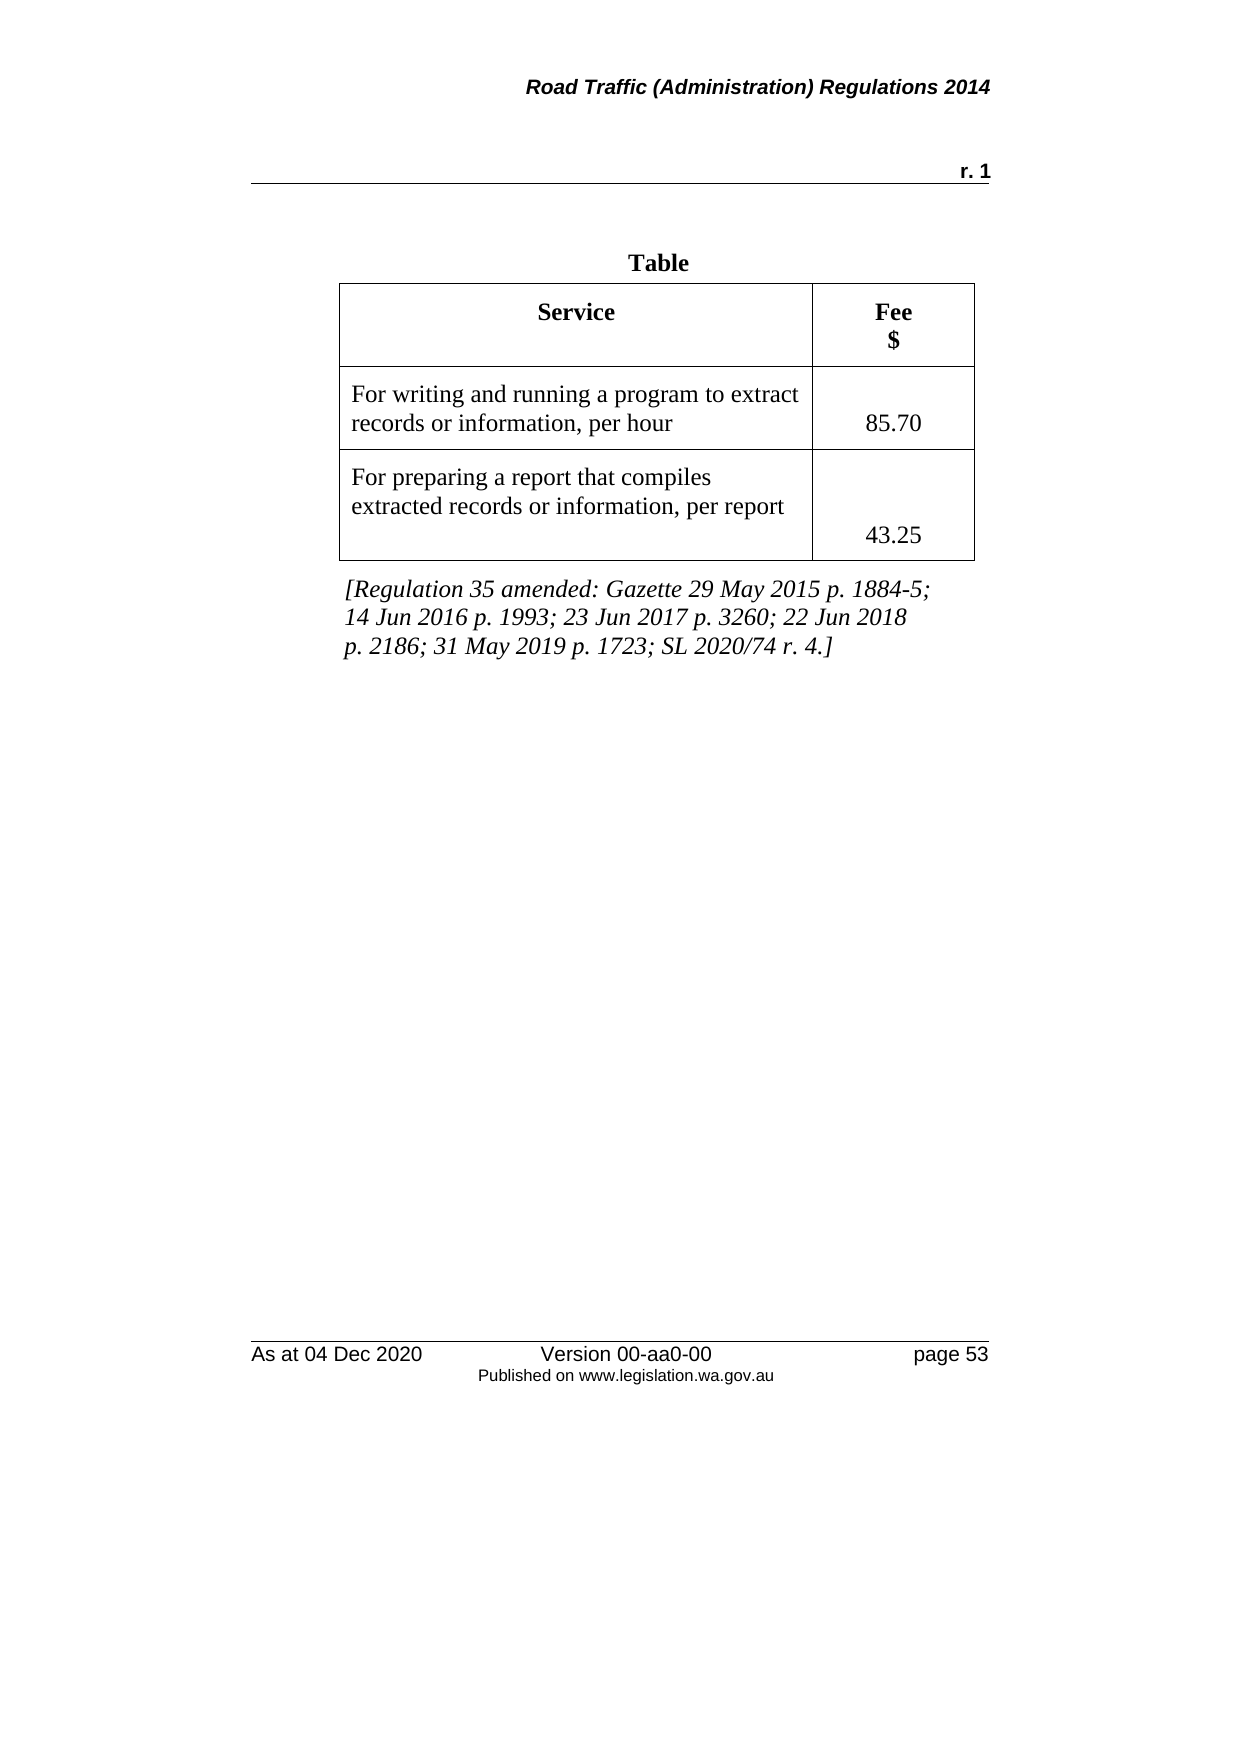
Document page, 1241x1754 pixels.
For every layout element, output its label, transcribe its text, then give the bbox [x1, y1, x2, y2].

table_cell For writing and running a program to extract records or information, per hour [340, 367, 812, 449]
table_header Fee $ [813, 284, 974, 366]
table_cell For preparing a report that compiles extracted records or information, per report [340, 450, 812, 560]
table_cell 85.70 [813, 367, 974, 449]
text [Regulation 35 amended: Gazette 29 May 2015 p. 1884-5; 14 Jun 2016 p. 1993; 23 Jun 2017 p. 3260; 22 Jun 2018 p. 2186; 31 May 2019 p. 1723; SL 2020/74 r. 4.] [251, 574, 989, 660]
table_cell 43.25 [813, 450, 974, 560]
subtitle Table [343, 248, 974, 277]
table_header Service [340, 284, 812, 366]
